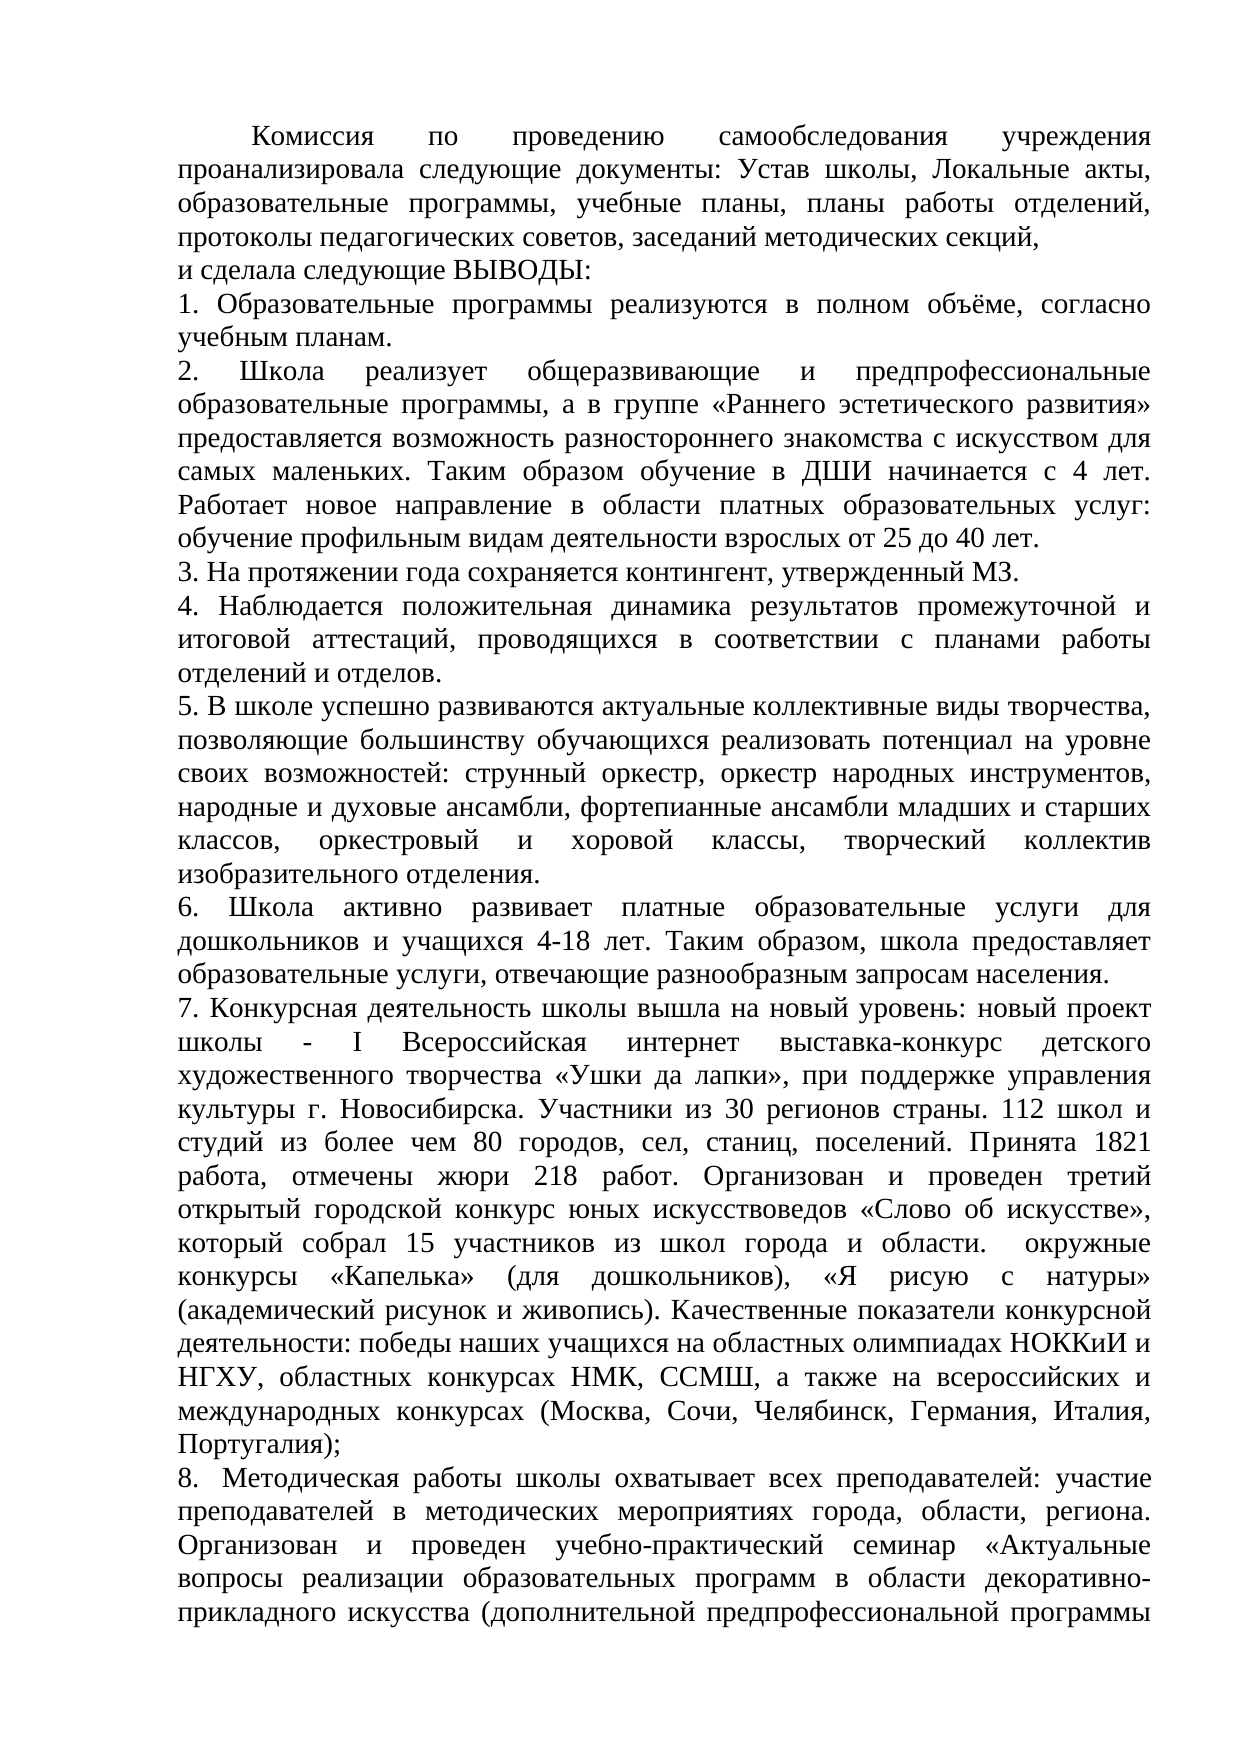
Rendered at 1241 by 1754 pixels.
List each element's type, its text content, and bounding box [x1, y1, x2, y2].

text 1. Образовательные программы реализуются в полном объёме, согласно учебным планам. [177, 286, 1152, 353]
text 5. В школе успешно развиваются актуальные коллективные виды творчества, позволяющие большинству обучающихся реализовать потенциал на уровне своих возможностей: струнный оркестр, оркестр народных инструментов, народные и духовые ансамбли, фортепианные ансамбли младших и старших классов, оркестровый и хоровой классы, творческий коллектив изобразительного отделения. [177, 688, 1152, 889]
text Комиссия по проведению самообследования учреждения проанализировала следующие документы: Устав школы, Локальные акты, образовательные программы, учебные планы, планы работы отделений, протоколы педагогических советов, заседаний методических секций, [177, 118, 1152, 252]
text 4. Наблюдается положительная динамика результатов промежуточной и итоговой аттестаций, проводящихся в соответствии с планами работы отделений и отделов. [177, 588, 1152, 688]
text и сделала следующие ВЫВОДЫ: [177, 252, 1152, 286]
text 6. Школа активно развивает платные образовательные услуги для дошкольников и учащихся 4-18 лет. Таким образом, школа предоставляет образовательные услуги, отвечающие разнообразным запросам населения. [177, 889, 1152, 990]
text 7. Конкурсная деятельность школы вышла на новый уровень: новый проект школы - I Всероссийская интернет выставка-конкурс детского художественного творчества «Ушки да лапки», при поддержке управления культуры г. Новосибирска. Участники из 30 регионов страны. 112 школ и студий из более чем 80 городов, сел, станиц, поселений. Принята 1821 работа, отмечены жюри 218 работ. Организован и проведен третий открытый городской конкурс юных искусствоведов «Слово об искусстве», который собрал 15 участников из школ города и области. окружные конкурсы «Капелька» (для дошкольников), «Я рисую с натуры» (академический рисунок и живопись). Качественные показатели конкурсной деятельности: победы наших учащихся на областных олимпиадах НОККиИ и НГХУ, областных конкурсах НМК, ССМШ, а также на всероссийских и международных конкурсах (Москва, Сочи, Челябинск, Германия, Италия, Португалия); [177, 990, 1152, 1460]
text 3. На протяжении года сохраняется контингент, утвержденный МЗ. [177, 554, 1152, 588]
text 2. Школа реализует общеразвивающие и предпрофессиональные образовательные программы, а в группе «Раннего эстетического развития» предоставляется возможность разностороннего знакомства с искусством для самых маленьких. Таким образом обучение в ДШИ начинается с 4 лет. Работает новое направление в области платных образовательных услуг: обучение профильным видам деятельности взрослых от 25 до 40 лет. [177, 353, 1152, 554]
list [177, 1460, 1152, 1627]
